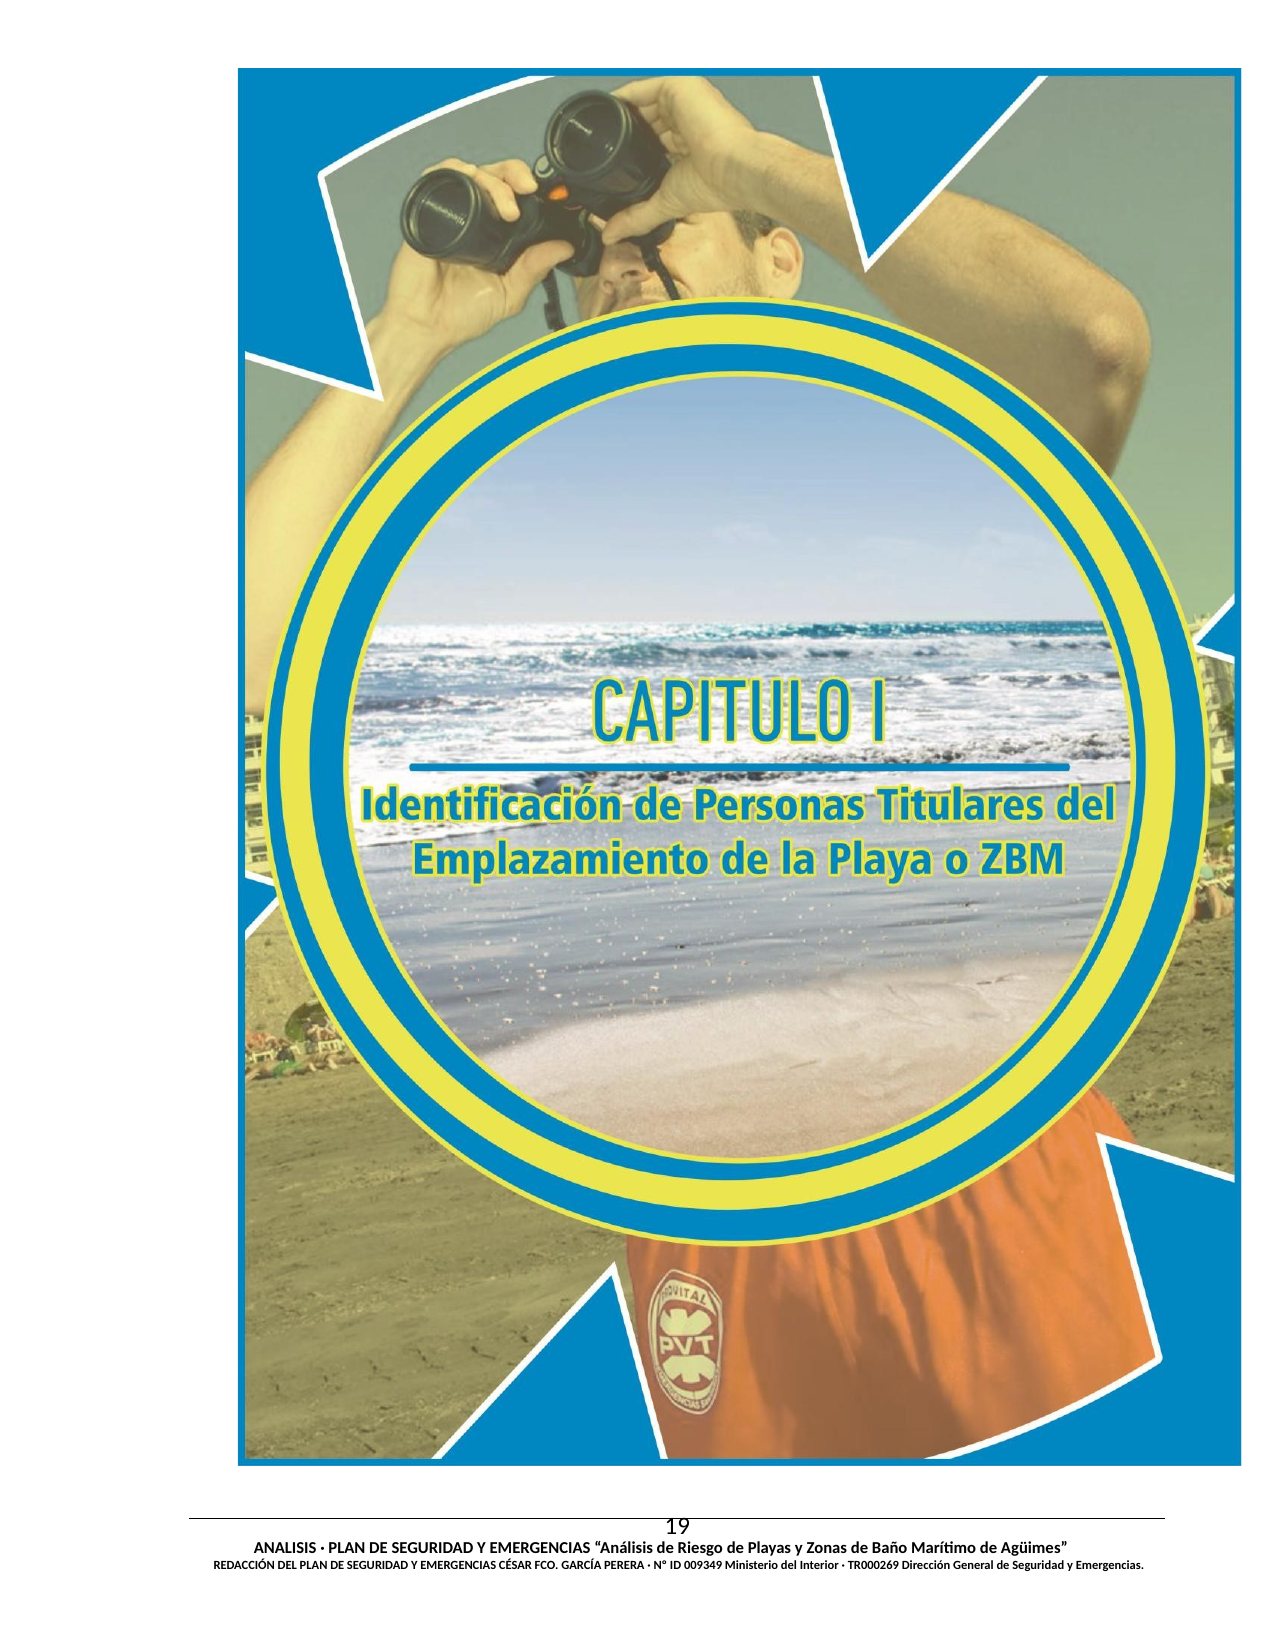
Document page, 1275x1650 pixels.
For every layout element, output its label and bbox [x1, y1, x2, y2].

picture [245, 75, 1235, 1459]
